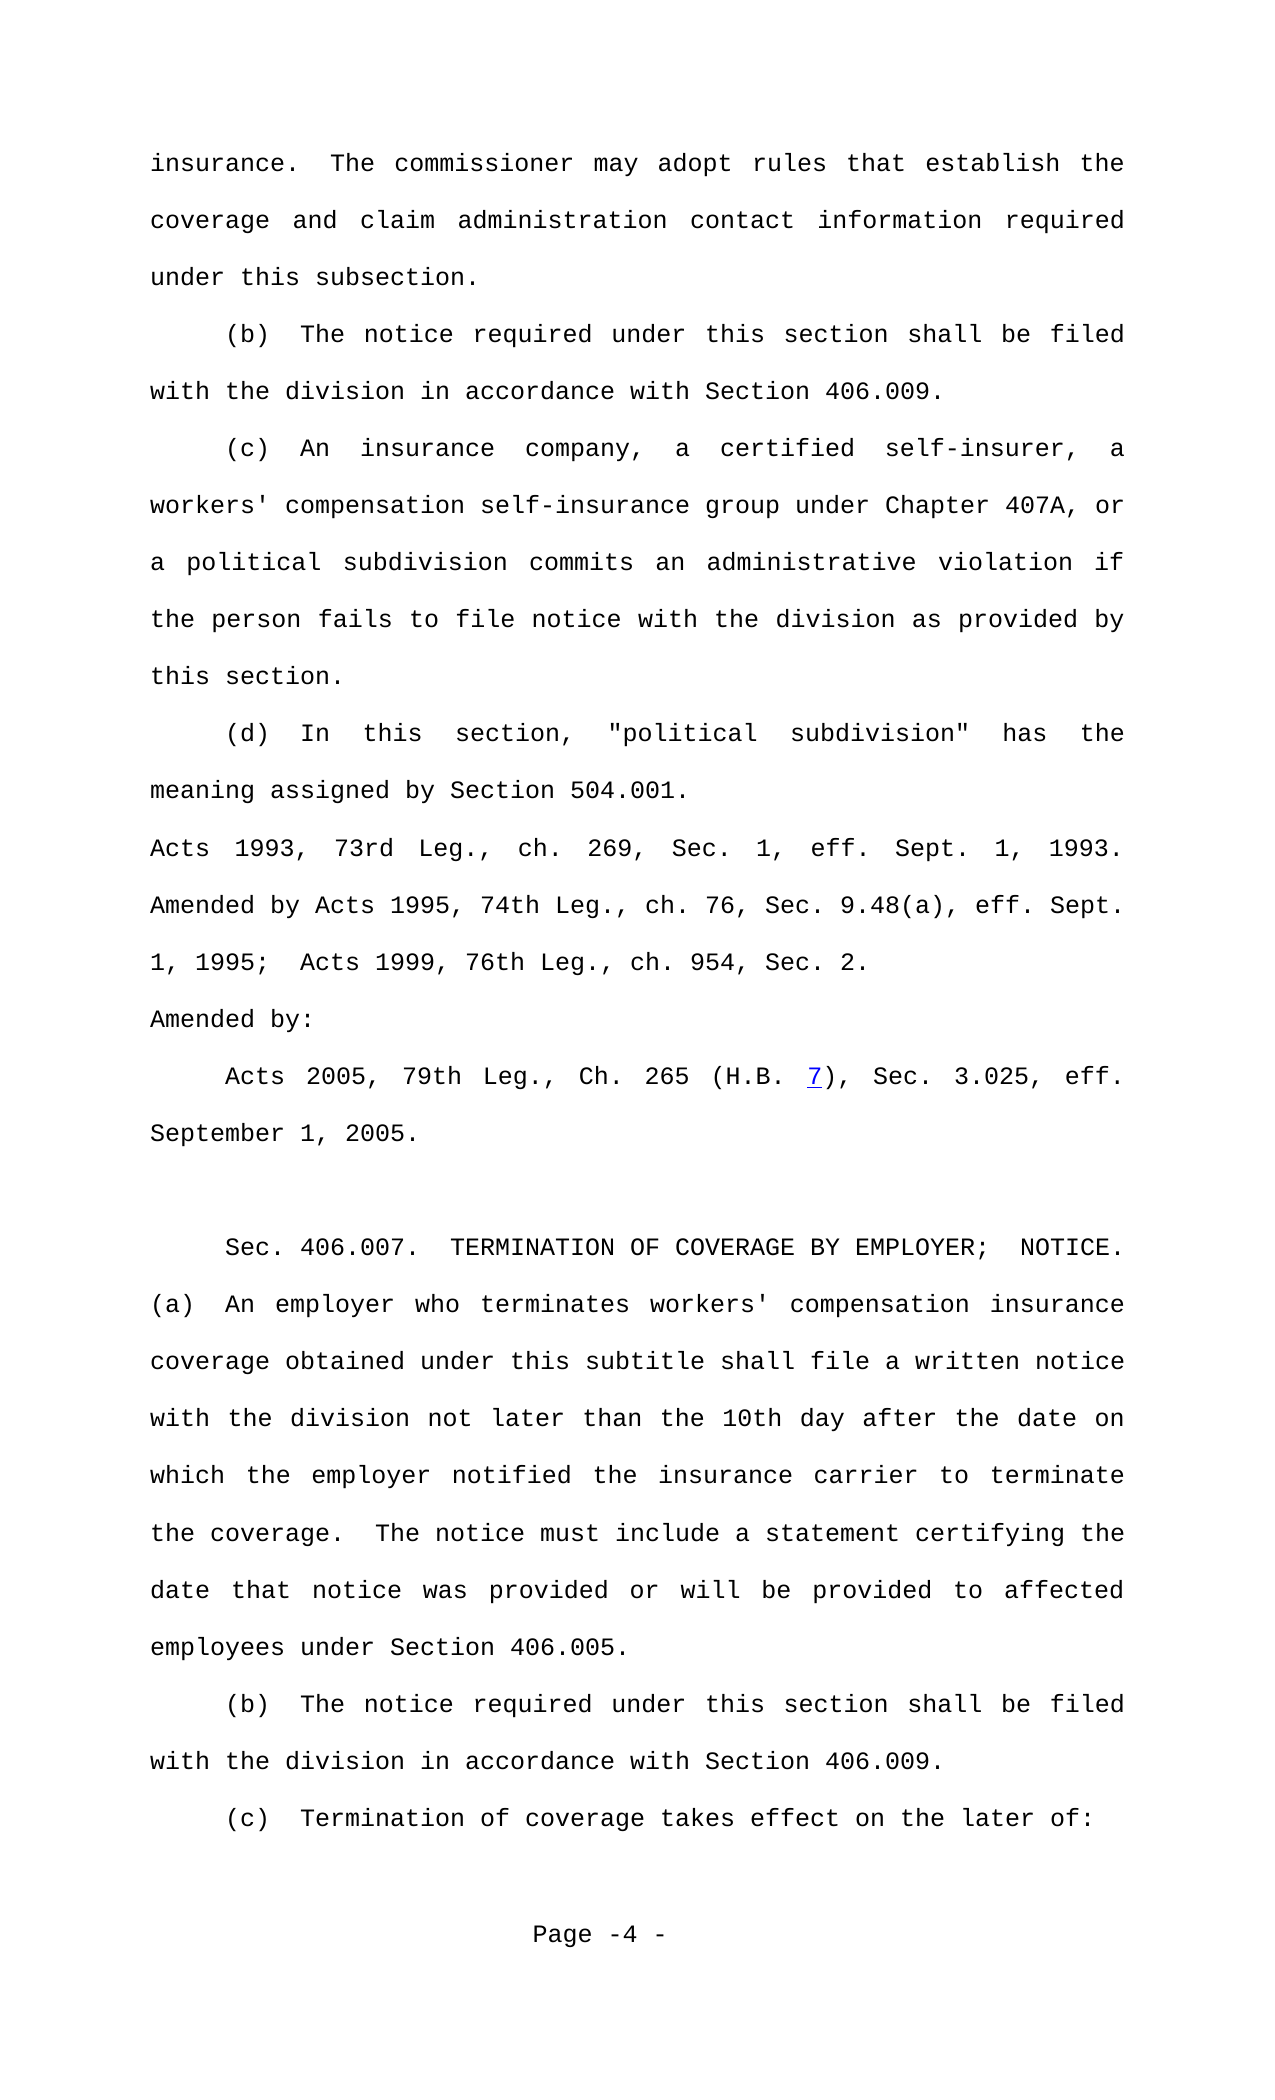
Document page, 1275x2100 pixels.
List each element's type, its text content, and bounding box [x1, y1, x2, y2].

text Sec. 406.007. TERMINATION OF COVERAGE BY EMPLOYER; NOTICE. (a) An employer who terminates workers' compensation insurance coverage obtained under this subtitle shall file a written notice with the division not later than the 10th day after the date on which the employer notified the insurance carrier to terminate the coverage. The notice must include a statement certifying the date that notice was provided or will be provided to affected employees under Section 406.005. [150, 1234, 1125, 1663]
text (c) Termination of coverage takes effect on the later of: [150, 1805, 1125, 1834]
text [150, 150, 1125, 293]
text Amended by: [150, 1006, 1125, 1035]
text Acts 2005, 79th Leg., Ch. 265 (H.B. 7), Sec. 3.025, eff. September 1, 2005. [150, 1063, 1125, 1149]
text (c) An insurance company, a certified self-insurer, a workers' compensation self-insurance group under Chapter 407A, or a political subdivision commits an administrative violation if the person fails to file notice with the division as provided by this section. [150, 435, 1125, 692]
text (b) The notice required under this section shall be filed with the division in accordance with Section 406.009. [150, 1691, 1125, 1777]
text Acts 1993, 73rd Leg., ch. 269, Sec. 1, eff. Sept. 1, 1993. Amended by Acts 1995, 74th Leg., ch. 76, Sec. 9.48(a), eff. Sept. 1, 1995; Acts 1999, 76th Leg., ch. 954, Sec. 2. [150, 835, 1125, 978]
text (b) The notice required under this section shall be filed with the division in accordance with Section 406.009. [150, 321, 1125, 407]
text (d) In this section, "political subdivision" has the meaning assigned by Section 504.001. [150, 721, 1125, 806]
